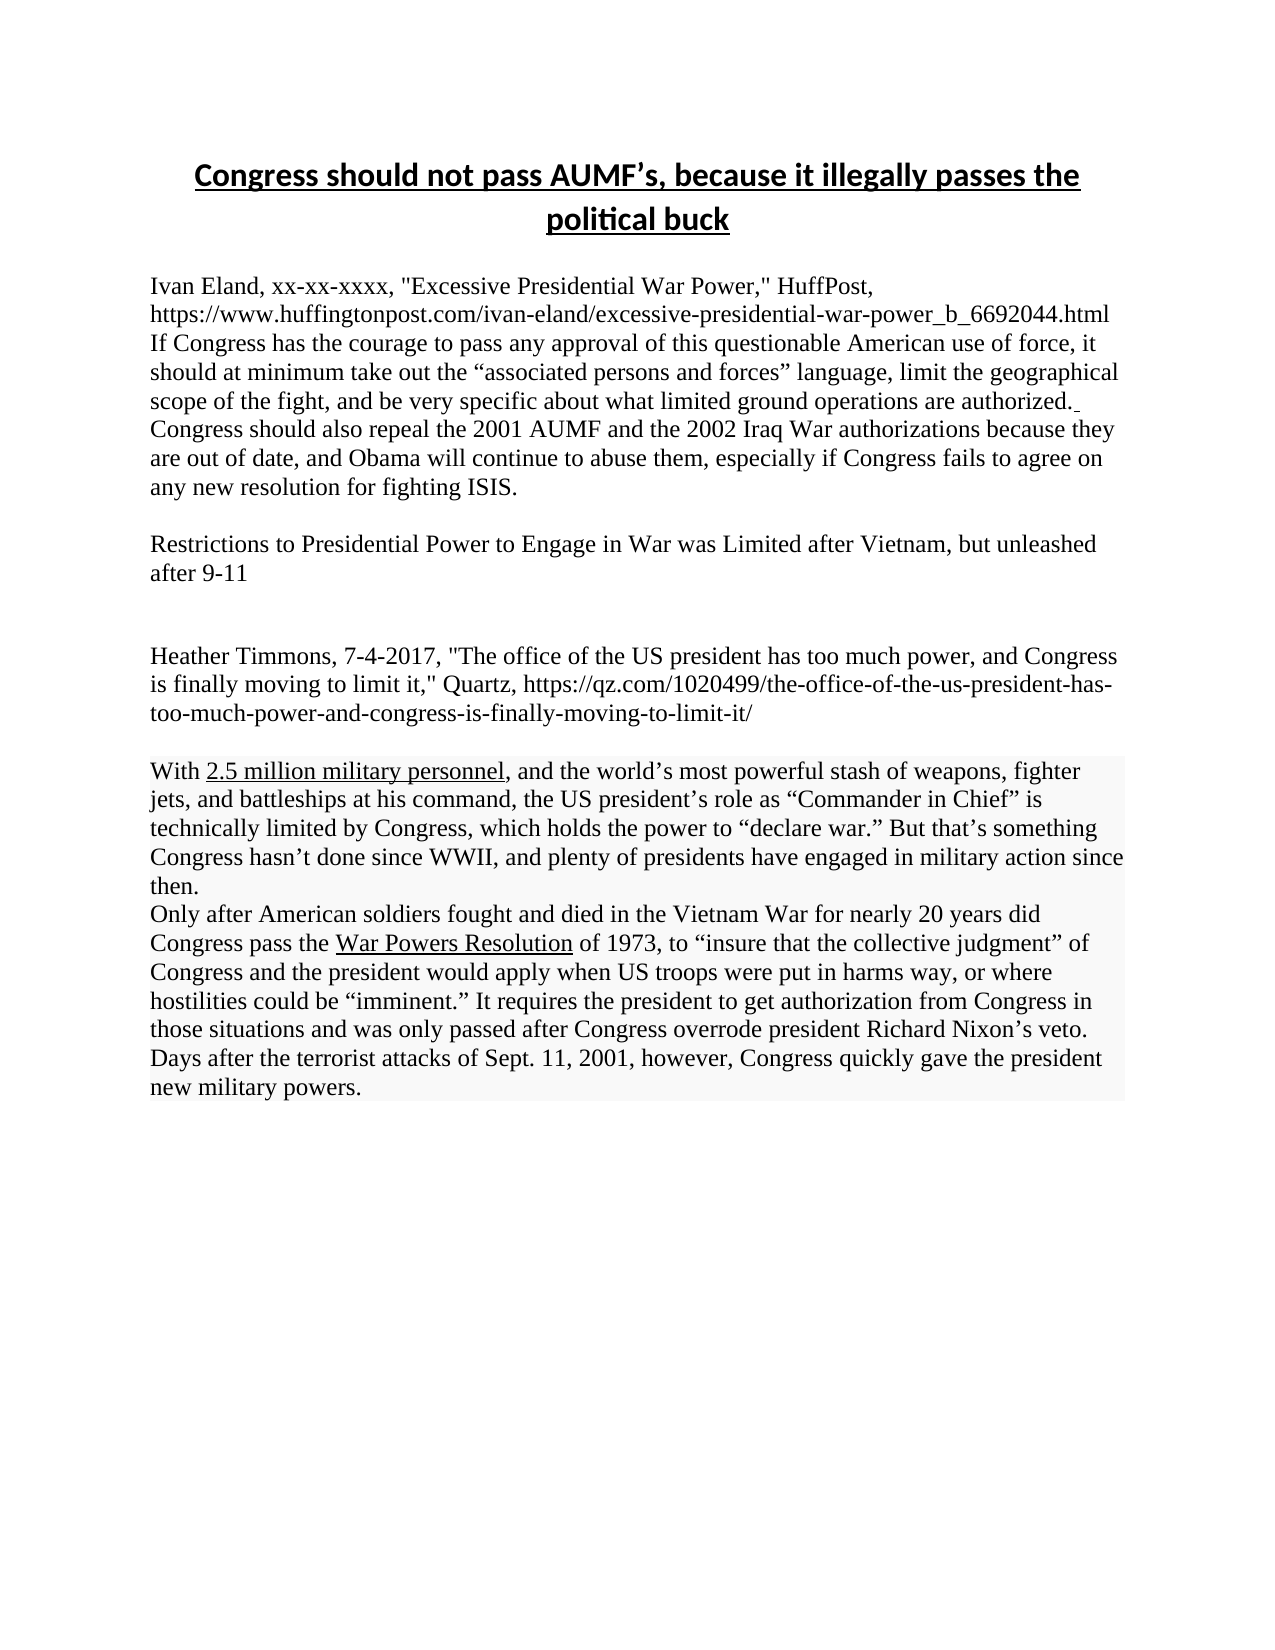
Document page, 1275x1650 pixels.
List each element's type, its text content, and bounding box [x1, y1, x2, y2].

text Restrictions to Presidential Power to Engage in War was Limited after Vietnam, but unleashed after 9-11 [150, 529, 1125, 587]
subtitle Congress should not pass AUMF’s, because it illegally passes the political buck [150, 154, 1125, 239]
text Only after American soldiers fought and died in the Vietnam War for nearly 20 years did Congress pass the War Powers Resolution of 1973, to “insure that the collective judgment” of Congress and the president would apply when US troops were put in harms way, or where hostilities could be “imminent.” It requires the president to get authorization from Congress in those situations and was only passed after Congress overrode president Richard Nixon’s veto. [150, 899, 1125, 1043]
text If Congress has the courage to pass any approval of this questionable American use of force, it should at minimum take out the “associated persons and forces” language, limit the geographical scope of the fight, and be very specific about what limited ground operations are authorized. Congress should also repeal the 2001 AUMF and the 2002 Iraq War authorizations because they are out of date, and Obama will continue to abuse them, especially if Congress fails to agree on any new resolution for fighting ISIS. [150, 328, 1125, 501]
text With 2.5 million military personnel, and the world’s most powerful stash of weapons, fighter jets, and battleships at his command, the US president’s role as “Commander in Chief” is technically limited by Congress, which holds the power to “declare war.” But that’s something Congress hasn’t done since WWII, and plenty of presidents have engaged in military action since then. [150, 756, 1125, 899]
text Ivan Eland, xx-xx-xxxx, "Excessive Presidential War Power," HuffPost, https://www.huffingtonpost.com/ivan-eland/excessive-presidential-war-power_b_6692044.html [150, 271, 1125, 328]
text Heather Timmons, 7-4-2017, "The office of the US president has too much power, and Congress is finally moving to limit it," Quartz, https://qz.com/1020499/the-office-of-the-us-president-has-too-much-power-and-congress-is-finally-moving-to-limit-it/ [150, 641, 1125, 727]
text Days after the terrorist attacks of Sept. 11, 2001, however, Congress quickly gave the president new military powers. [150, 1043, 1125, 1101]
